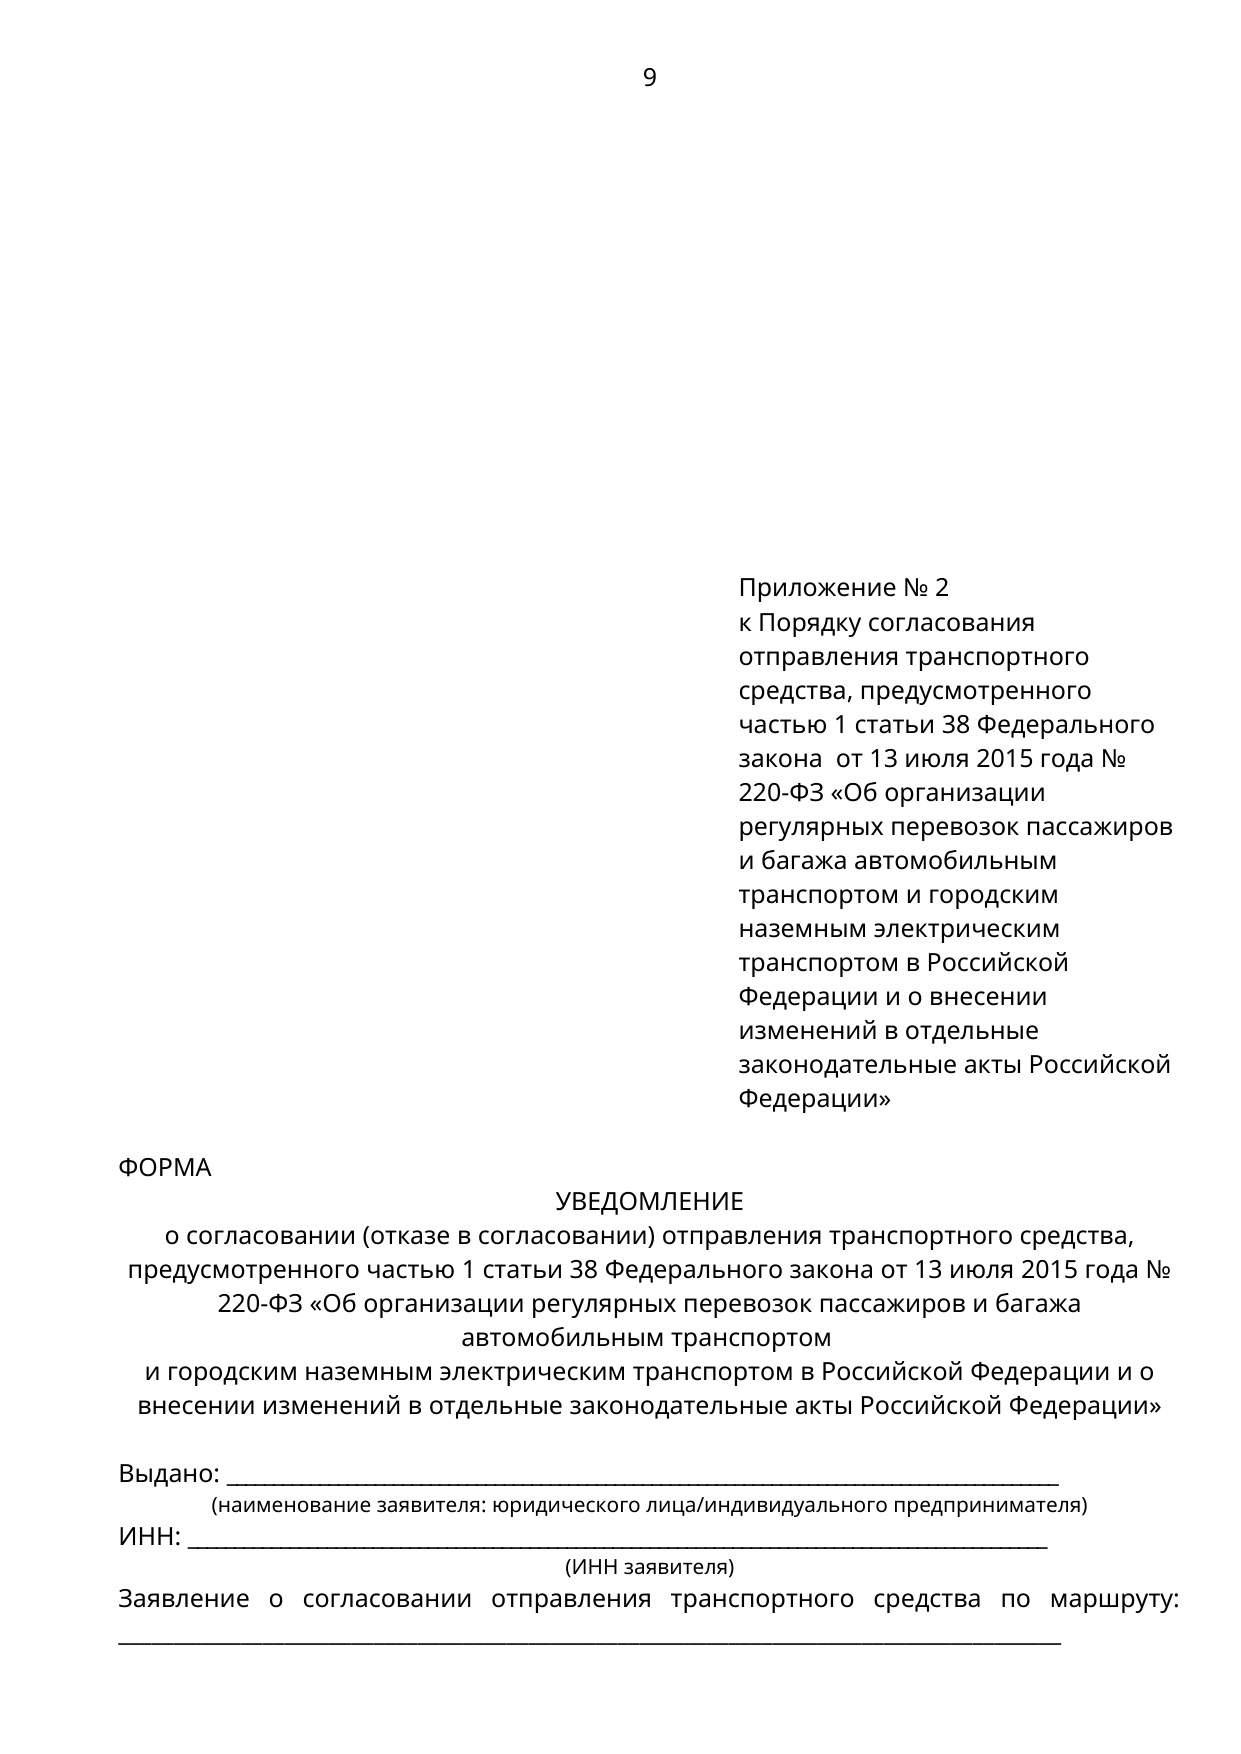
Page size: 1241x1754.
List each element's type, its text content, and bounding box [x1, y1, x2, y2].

text Заявление о согласовании отправления транспортного средства по маршруту: _____________________________________________________________________________________ [118, 1581, 1181, 1649]
text ФОРМА [118, 1115, 1181, 1183]
text Выдано: __________________________________________________________________________________________ [118, 1456, 1181, 1490]
text о согласовании (отказе в согласовании) отправления транспортного средства, предусмотренного частью 1 статьи 38 Федерального закона от 13 июля 2015 года № 220-ФЗ «Об организации регулярных перевозок пассажиров и багажа автомобильным транспортом и городским наземным электрическим транспортом в Российской Федерации и о внесении изменений в отдельные законодательные акты Российской Федерации» [118, 1217, 1181, 1422]
text ИНН: _____________________________________________________________________________________________ [118, 1518, 1181, 1552]
text Приложение № 2 к Порядку согласования отправления транспортного средства, предусмотренного частью 1 статьи 38 Федерального закона от 13 июля 2015 года № 220-ФЗ «Об организации регулярных перевозок пассажиров и багажа автомобильным транспортом и городским наземным электрическим транспортом в Российской Федерации и о внесении изменений в отдельные законодательные акты Российской Федерации» [738, 570, 1181, 1115]
text (наименование заявителя: юридического лица/индивидуального предпринимателя) [118, 1490, 1181, 1518]
text (ИНН заявителя) [118, 1552, 1181, 1581]
text УВЕДОМЛЕНИЕ [118, 1183, 1181, 1217]
